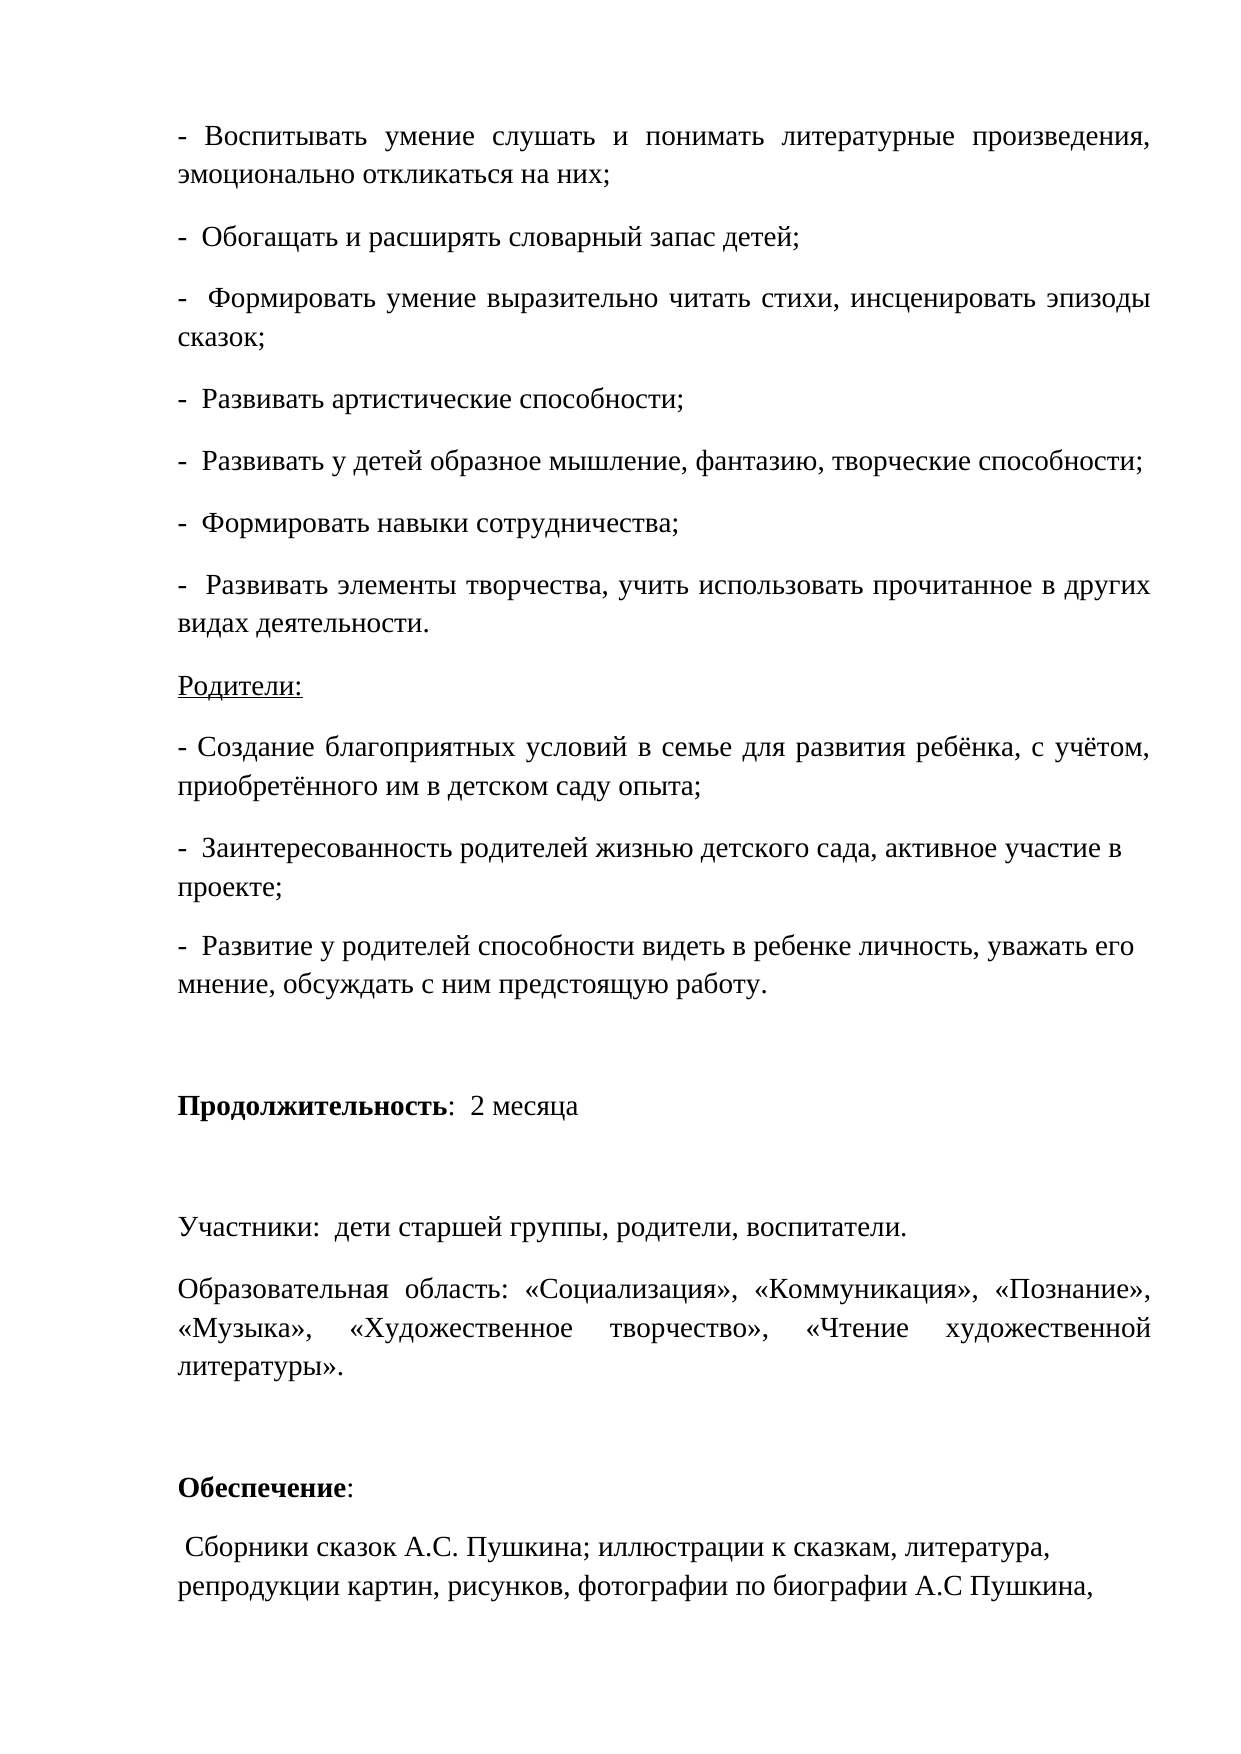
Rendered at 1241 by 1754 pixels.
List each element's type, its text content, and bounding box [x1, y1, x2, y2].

text Обеспечение: [177, 1470, 1152, 1503]
text - Воспитывать умение слушать и понимать литературные произведения, эмоционально откликаться на них; [177, 118, 1152, 190]
text Родители: [177, 668, 1152, 701]
text - Развивать у детей образное мышление, фантазию, творческие способности; [177, 443, 1152, 477]
text - Развивать артистические способности; [177, 381, 1152, 415]
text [177, 1529, 1152, 1601]
text - Заинтересованность родителей жизнью детского сада, активное участие в проекте; [177, 830, 1152, 902]
text - Создание благоприятных условий в семье для развития ребёнка, с учётом, приобретённого им в детском саду опыта; [177, 729, 1152, 802]
text - Формировать навыки сотрудничества; [177, 505, 1152, 539]
text - Обогащать и расширять словарный запас детей; [177, 219, 1152, 252]
text - Развитие у родителей способности видеть в ребенке личность, уважать его мнение, обсуждать с ним предстоящую работу. [177, 928, 1152, 1000]
text Образовательная область: «Социализация», «Коммуникация», «Познание», «Музыка», «Художественное творчество», «Чтение художественной литературы». [177, 1271, 1152, 1382]
text Участники: дети старшей группы, родители, воспитатели. [177, 1209, 1152, 1243]
text - Развивать элементы творчества, учить использовать прочитанное в других видах деятельности. [177, 567, 1152, 639]
text Продолжительность: 2 месяца [177, 1088, 1152, 1121]
text - Формировать умение выразительно читать стихи, инсценировать эпизоды сказок; [177, 281, 1152, 353]
